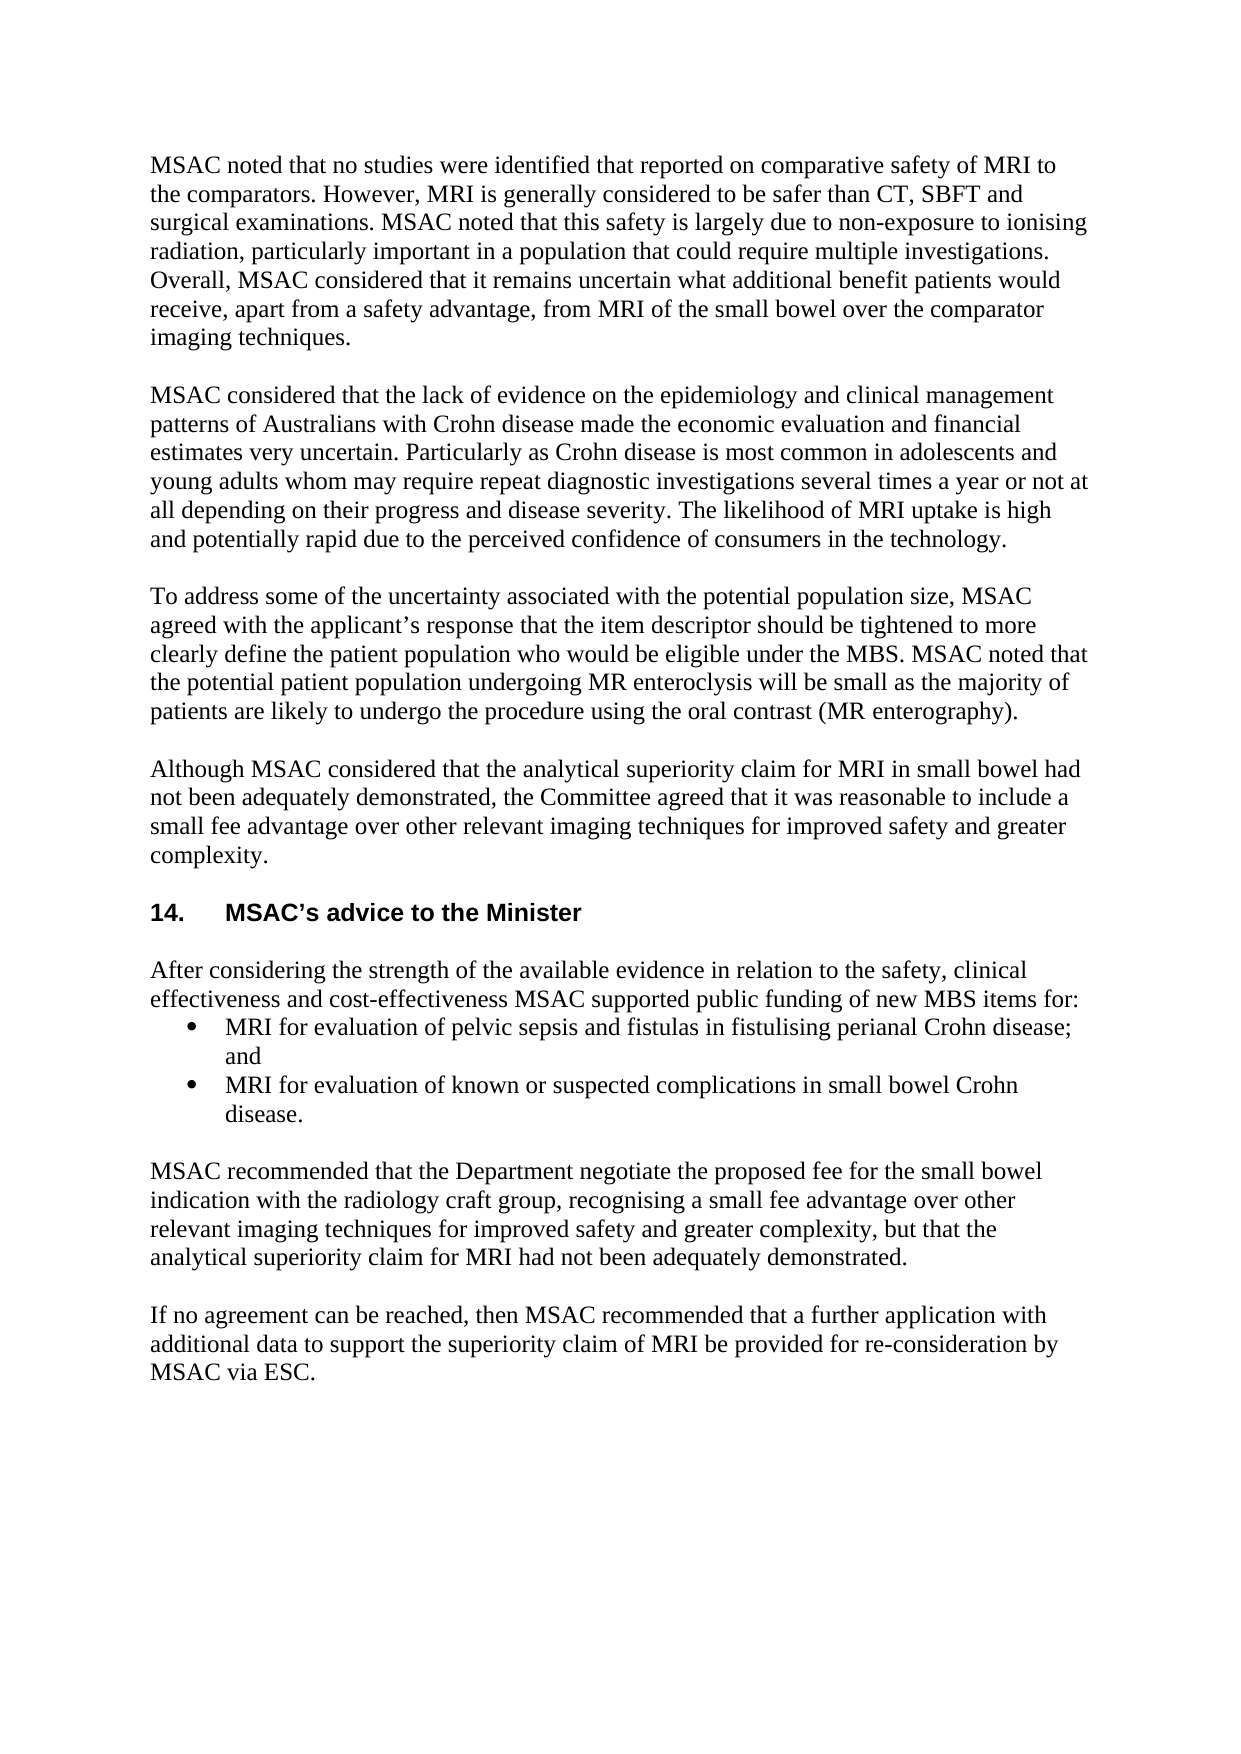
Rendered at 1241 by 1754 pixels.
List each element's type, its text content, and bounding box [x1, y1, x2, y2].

text MSAC considered that the lack of evidence on the epidemiology and clinical management patterns of Australians with Crohn disease made the economic evaluation and financial estimates very uncertain. Particularly as Crohn disease is most common in adolescents and young adults whom may require repeat diagnostic investigations several times a year or not at all depending on their progress and disease severity. The likelihood of MRI uptake is high and potentially rapid due to the perceived confidence of consumers in the technology. [150, 380, 1090, 552]
text If no agreement can be reached, then MSAC recommended that a further application with additional data to support the superiority claim of MRI be provided for re-consideration by MSAC via ESC. [150, 1300, 1090, 1386]
text MSAC noted that no studies were identified that reported on comparative safety of MRI to the comparators. However, MRI is generally considered to be safer than CT, SBFT and surgical examinations. MSAC noted that this safety is largely due to non-exposure to ionising radiation, particularly important in a population that could require multiple investigations. Overall, MSAC considered that it remains uncertain what additional benefit patients would receive, apart from a safety advantage, from MRI of the small bowel over the comparator imaging techniques. [150, 150, 1090, 351]
subtitle MSAC’s advice to the Minister [150, 897, 1090, 926]
text To address some of the uncertainty associated with the potential population size, MSAC agreed with the applicant’s response that the item descriptor should be tightened to more clearly define the patient population who would be eligible under the MBS. MSAC noted that the potential patient population undergoing MR enteroclysis will be small as the majority of patients are likely to undergo the procedure using the oral contrast (MR enterography). [150, 581, 1090, 725]
text Although MSAC considered that the analytical superiority claim for MRI in small bowel had not been adequately demonstrated, the Committee agreed that it was reasonable to include a small fee advantage over other relevant imaging techniques for improved safety and greater complexity. [150, 754, 1090, 869]
text MSAC recommended that the Department negotiate the proposed fee for the small bowel indication with the radiology craft group, recognising a small fee advantage over other relevant imaging techniques for improved safety and greater complexity, but that the analytical superiority claim for MRI had not been adequately demonstrated. [150, 1156, 1090, 1271]
list MRI for evaluation of pelvic sepsis and fistulas in fistulising perianal Crohn disease; and [187, 1012, 1090, 1070]
list MRI for evaluation of known or suspected complications in small bowel Crohn disease. [187, 1070, 1090, 1127]
text After considering the strength of the available evidence in relation to the safety, clinical effectiveness and cost-effectiveness MSAC supported public funding of new MBS items for: [150, 955, 1090, 1012]
